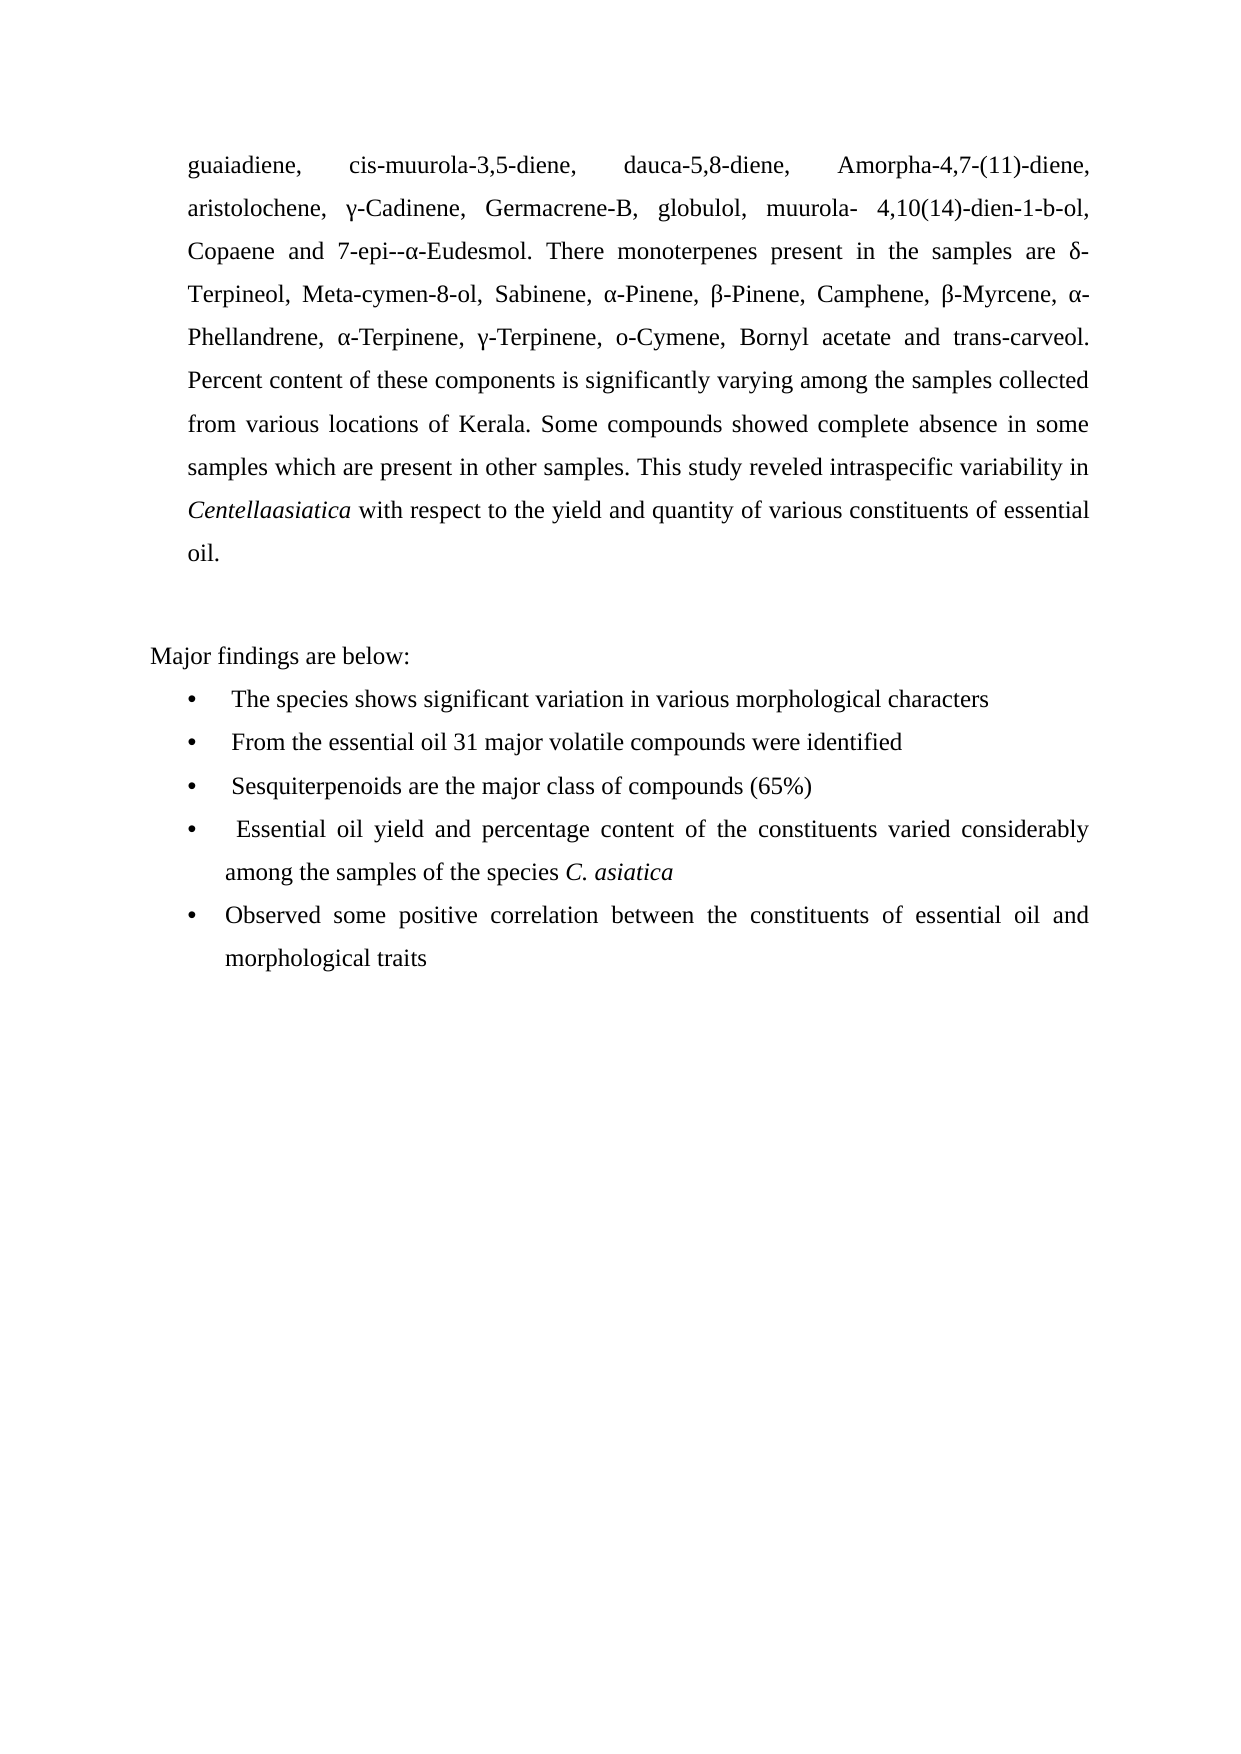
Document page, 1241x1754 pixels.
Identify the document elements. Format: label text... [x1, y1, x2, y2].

list Essential oil yield and percentage content of the constituents varied considerably among the samples of the species C. asiatica [187, 814, 1090, 886]
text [187, 150, 1090, 567]
list From the essential oil 31 major volatile compounds were identified [187, 727, 1090, 756]
text Major findings are below: [150, 641, 1090, 670]
list The species shows significant variation in various morphological characters [187, 684, 1090, 713]
list Observed some positive correlation between the constituents of essential oil and morphological traits [187, 900, 1090, 972]
list Sesquiterpenoids are the major class of compounds (65%) [187, 771, 1090, 799]
